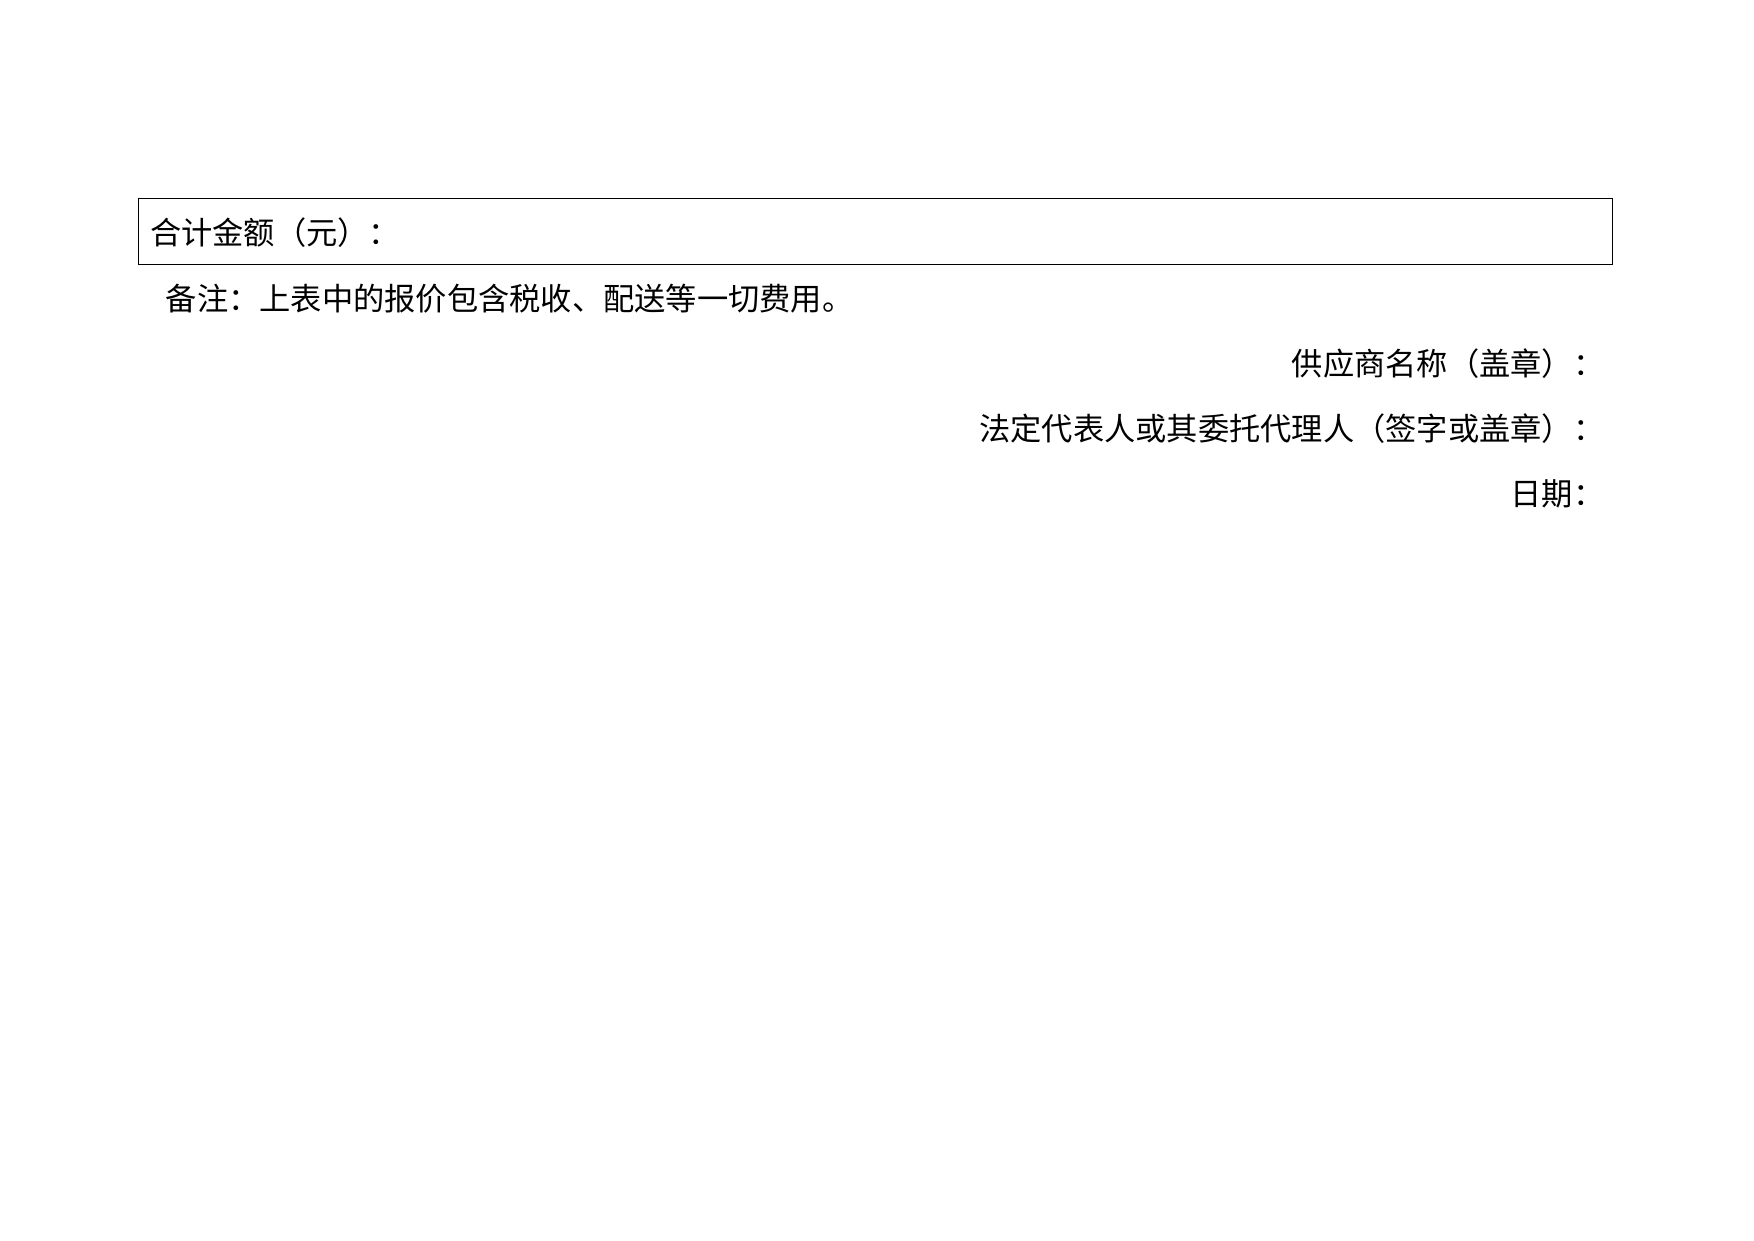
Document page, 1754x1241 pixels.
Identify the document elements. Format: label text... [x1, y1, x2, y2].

table_cell 合计金额（元）： [139, 199, 1612, 264]
text 供应商名称（盖章）： [150, 330, 1604, 395]
text 备注：上表中的报价包含税收、配送等一切费用。 [150, 265, 1604, 330]
text 法定代表人或其委托代理人（签字或盖章）： [150, 395, 1604, 460]
text 日期： [150, 460, 1604, 525]
